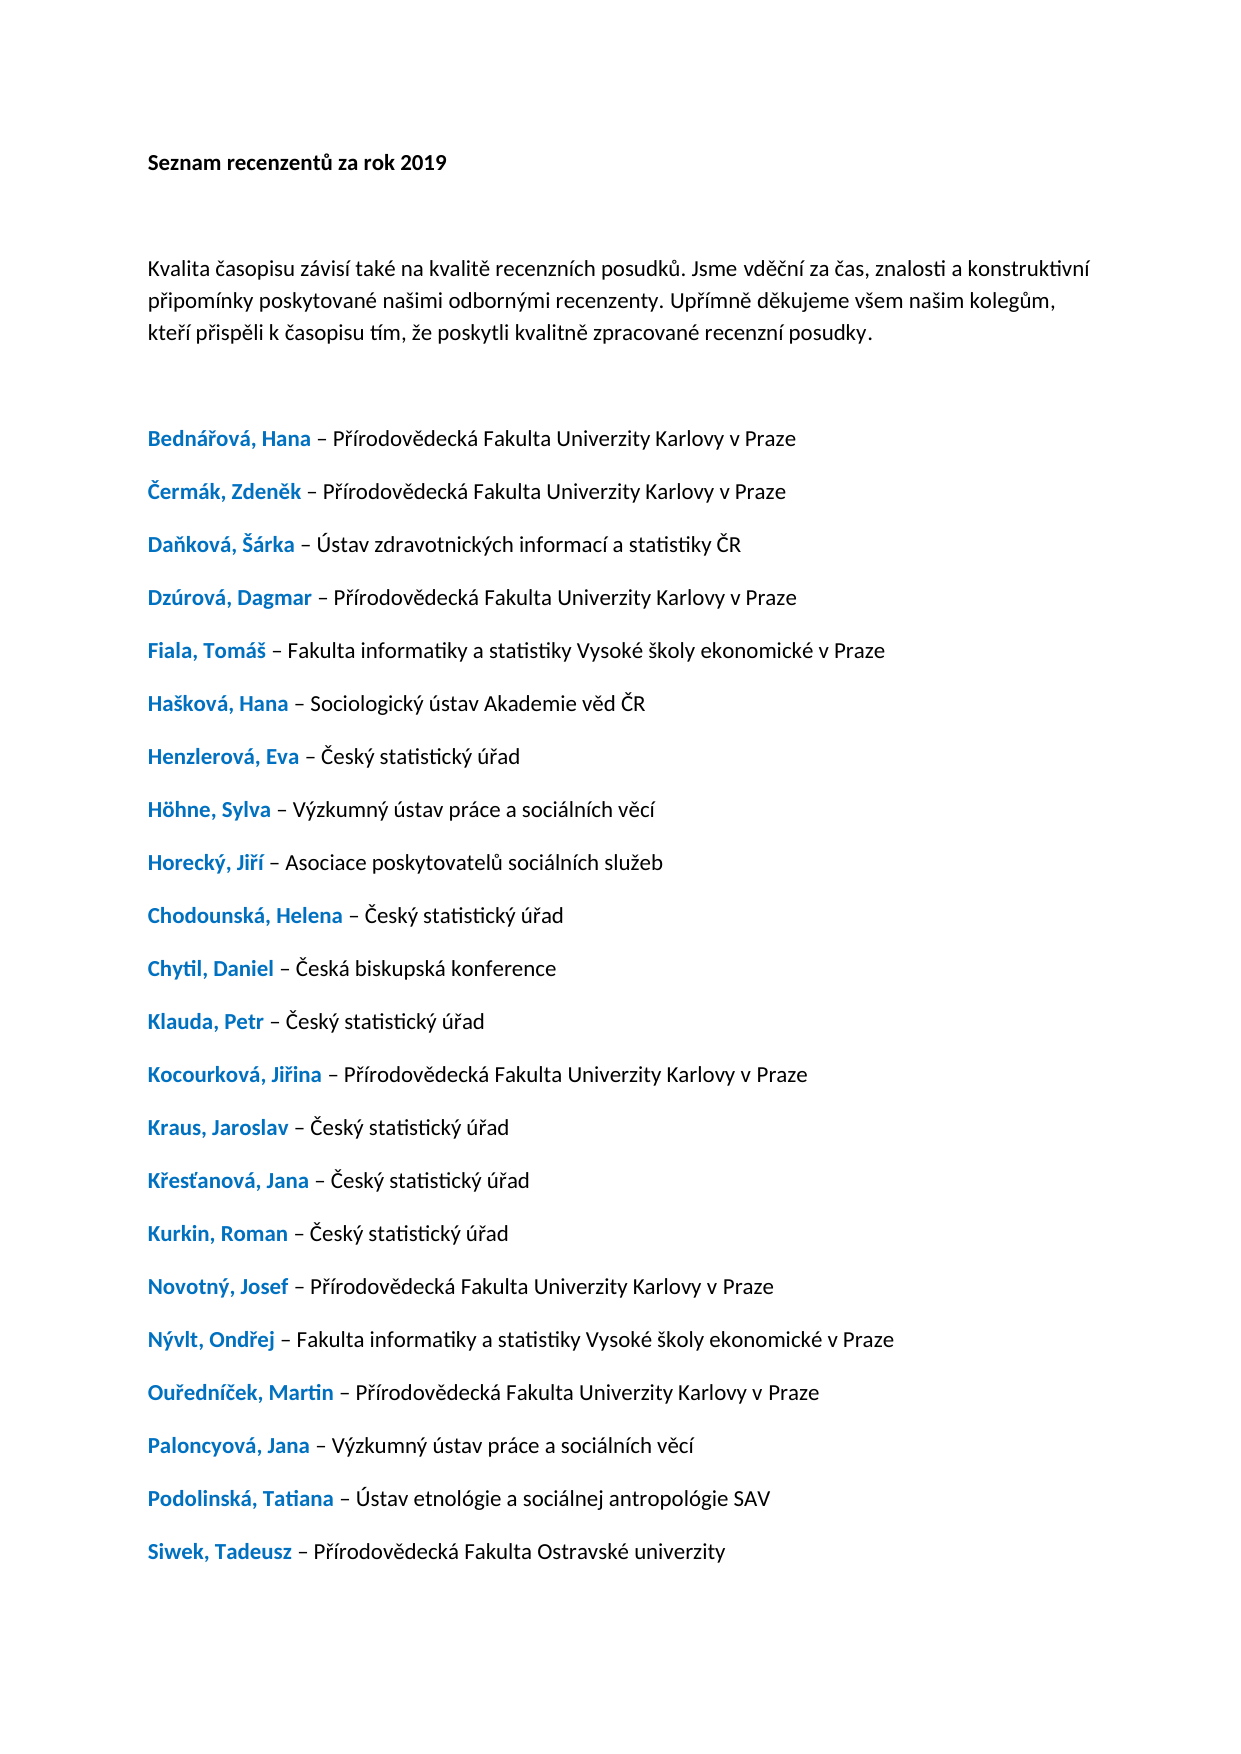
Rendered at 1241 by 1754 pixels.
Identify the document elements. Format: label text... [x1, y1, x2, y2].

text Podolinská, Tatiana – Ústav etnológie a sociálnej antropológie SAV [148, 1484, 1093, 1512]
text Chytil, Daniel – Česká biskupská konference [148, 954, 1093, 982]
text Křesťanová, Jana – Český statistický úřad [148, 1166, 1093, 1194]
text Höhne, Sylva – Výzkumný ústav práce a sociálních věcí [148, 795, 1093, 823]
text Fiala, Tomáš – Fakulta informatiky a statistiky Vysoké školy ekonomické v Praze [148, 636, 1093, 664]
text Paloncyová, Jana – Výzkumný ústav práce a sociálních věcí [148, 1431, 1093, 1459]
text Kocourková, Jiřina – Přírodovědecká Fakulta Univerzity Karlovy v Praze [148, 1060, 1093, 1088]
text Ouředníček, Martin – Přírodovědecká Fakulta Univerzity Karlovy v Praze [148, 1378, 1093, 1406]
text Čermák, Zdeněk – Přírodovědecká Fakulta Univerzity Karlovy v Praze [148, 477, 1093, 505]
text Novotný, Josef – Přírodovědecká Fakulta Univerzity Karlovy v Praze [148, 1272, 1093, 1300]
text Seznam recenzentů za rok 2019 [148, 148, 1093, 176]
text Kraus, Jaroslav – Český statistický úřad [148, 1113, 1093, 1141]
text Siwek, Tadeusz – Přírodovědecká Fakulta Ostravské univerzity [148, 1537, 1093, 1566]
text Klauda, Petr – Český statistický úřad [148, 1007, 1093, 1035]
text Daňková, Šárka – Ústav zdravotnických informací a statistiky ČR [148, 530, 1093, 558]
text Chodounská, Helena – Český statistický úřad [148, 901, 1093, 929]
text Kvalita časopisu závisí také na kvalitě recenzních posudků. Jsme vděční za čas, znalosti a konstruktivní připomínky poskytované našimi odbornými recenzenty. Upřímně děkujeme všem našim kolegům, kteří přispěli k časopisu tím, že poskytli kvalitně zpracované recenzní posudky. [148, 254, 1093, 346]
text Dzúrová, Dagmar – Přírodovědecká Fakulta Univerzity Karlovy v Praze [148, 583, 1093, 611]
text Horecký, Jiří – Asociace poskytovatelů sociálních služeb [148, 848, 1093, 876]
text Kurkin, Roman – Český statistický úřad [148, 1219, 1093, 1247]
text Bednářová, Hana – Přírodovědecká Fakulta Univerzity Karlovy v Praze [148, 424, 1093, 452]
text Hašková, Hana – Sociologický ústav Akademie věd ČR [148, 689, 1093, 717]
text Nývlt, Ondřej – Fakulta informatiky a statistiky Vysoké školy ekonomické v Praze [148, 1325, 1093, 1353]
text Henzlerová, Eva – Český statistický úřad [148, 742, 1093, 770]
